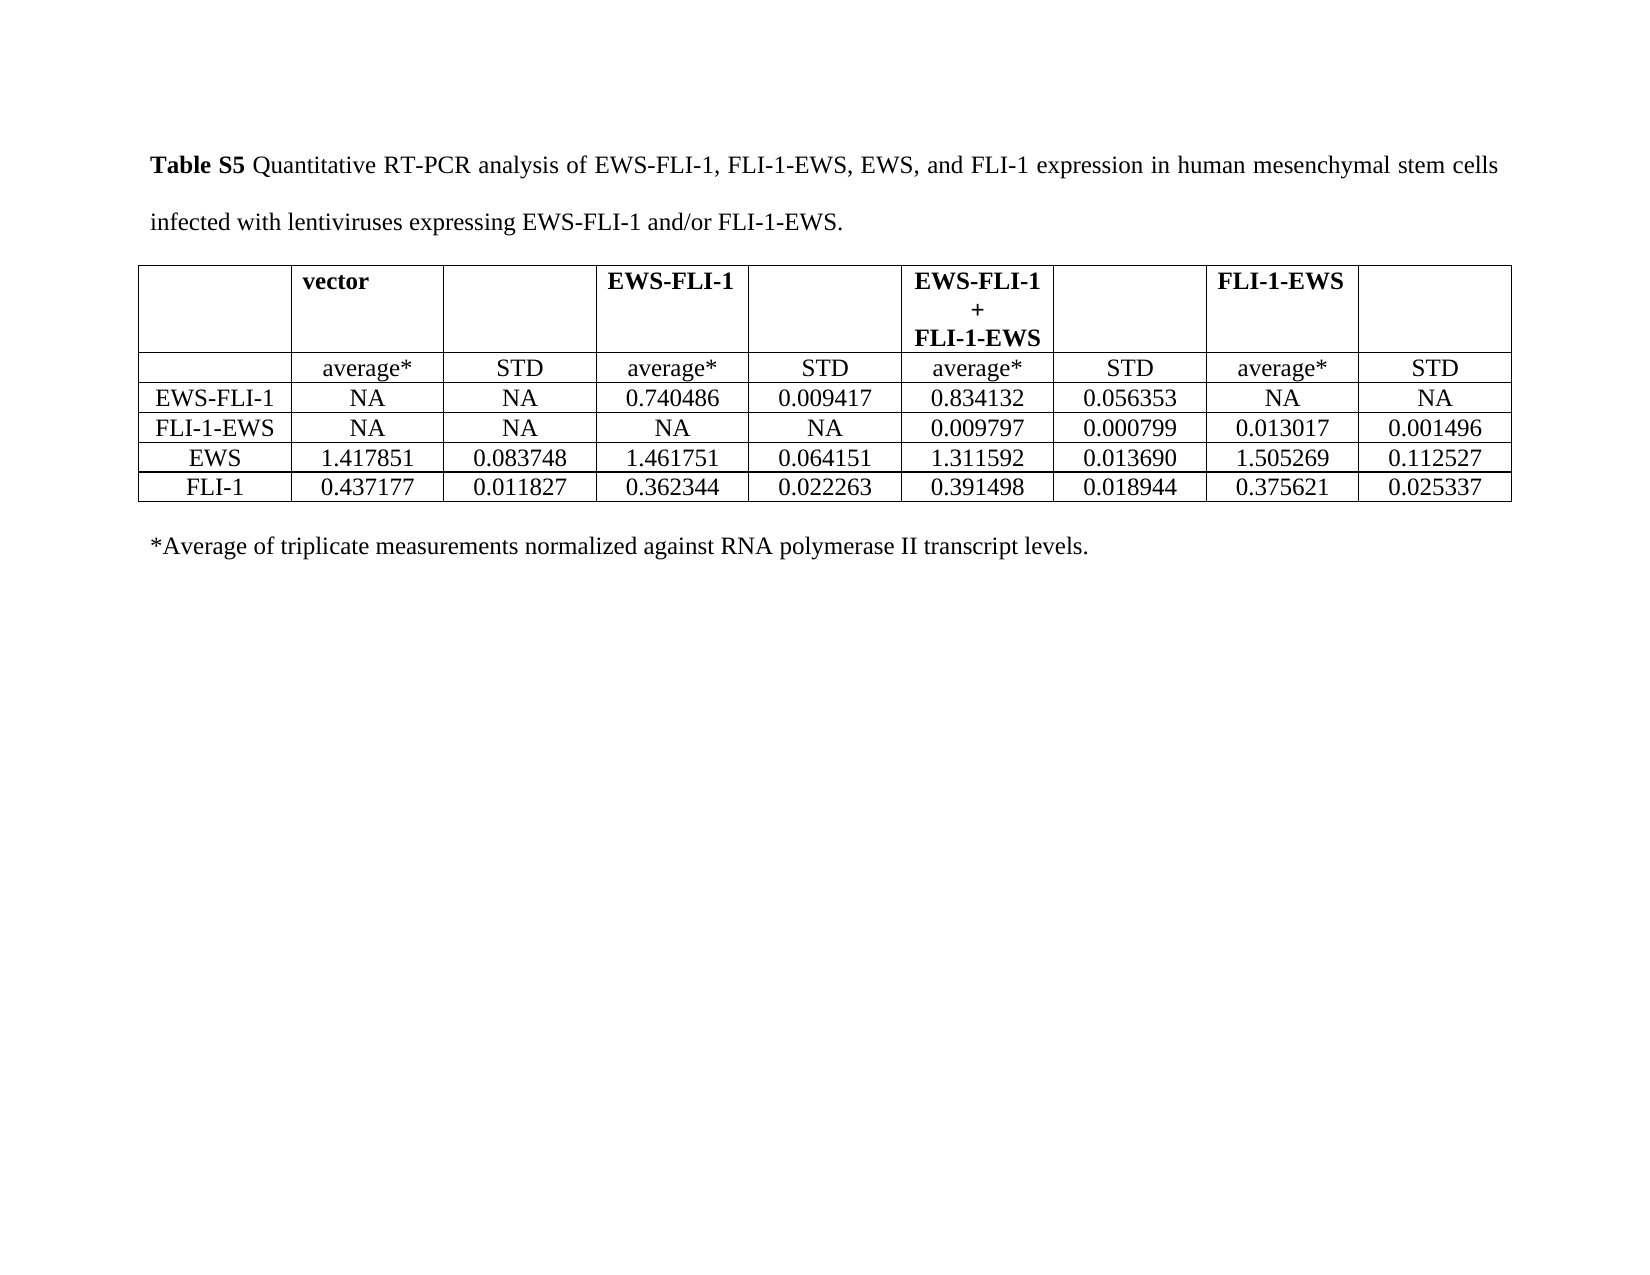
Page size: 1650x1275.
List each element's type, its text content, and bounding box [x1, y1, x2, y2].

text *Average of triplicate measurements normalized against RNA polymerase II transcript levels. [150, 531, 1500, 560]
table_cell average* [597, 353, 748, 382]
table_cell 0.112527 [1359, 443, 1511, 471]
table_cell 0.001496 [1359, 413, 1511, 442]
table_cell average* [292, 353, 443, 382]
table_header [139, 266, 291, 352]
table_cell 0.018944 [1054, 473, 1206, 501]
table_header [1054, 266, 1206, 352]
table_header [749, 266, 901, 352]
table_header EWS-FLI-1 [597, 266, 748, 352]
table_cell 1.311592 [902, 443, 1053, 471]
table_cell 0.056353 [1054, 383, 1206, 412]
table_cell 0.013690 [1054, 443, 1206, 471]
table_cell 0.000799 [1054, 413, 1206, 442]
table_cell 0.083748 [444, 443, 596, 471]
table_cell STD [1359, 353, 1511, 382]
table_header FLI-1-EWS [1207, 266, 1358, 352]
table_cell [139, 353, 291, 382]
table_cell NA [444, 413, 596, 442]
table_header vector [292, 266, 443, 352]
table_cell 0.011827 [444, 473, 596, 501]
table_cell NA [292, 413, 443, 442]
table_cell NA [444, 383, 596, 412]
table_cell 0.740486 [597, 383, 748, 412]
table_cell 0.391498 [902, 473, 1053, 501]
table_cell 0.834132 [902, 383, 1053, 412]
table_cell 1.417851 [292, 443, 443, 471]
table_cell NA [749, 413, 901, 442]
table_header [444, 266, 596, 352]
table_cell 0.013017 [1207, 413, 1358, 442]
table_cell STD [444, 353, 596, 382]
table_cell NA [1207, 383, 1358, 412]
table_cell EWS [139, 443, 291, 471]
table_cell 0.375621 [1207, 473, 1358, 501]
table_header [1359, 266, 1511, 352]
text Table S5 Quantitative RT-PCR analysis of EWS-FLI-1, FLI-1-EWS, EWS, and FLI-1 expression in human mesenchymal stem cells infected with lentiviruses expressing EWS-FLI-1 and/or FLI-1-EWS. [150, 150, 1500, 236]
table_cell 0.022263 [749, 473, 901, 501]
table_cell 0.437177 [292, 473, 443, 501]
table_cell 0.064151 [749, 443, 901, 471]
table_cell FLI-1-EWS [139, 413, 291, 442]
table_cell NA [597, 413, 748, 442]
table_cell 0.009417 [749, 383, 901, 412]
table_cell 0.009797 [902, 413, 1053, 442]
table_cell 0.362344 [597, 473, 748, 501]
table_cell average* [1207, 353, 1358, 382]
table_cell NA [1359, 383, 1511, 412]
table_header EWS-FLI-1 + FLI-1-EWS [902, 266, 1053, 352]
table_cell STD [749, 353, 901, 382]
table_cell 1.505269 [1207, 443, 1358, 471]
table_cell EWS-FLI-1 [139, 383, 291, 412]
table_cell average* [902, 353, 1053, 382]
table_cell STD [1054, 353, 1206, 382]
table_cell 1.461751 [597, 443, 748, 471]
table_cell 0.025337 [1359, 473, 1511, 501]
table_cell NA [292, 383, 443, 412]
table_cell FLI-1 [139, 473, 291, 501]
